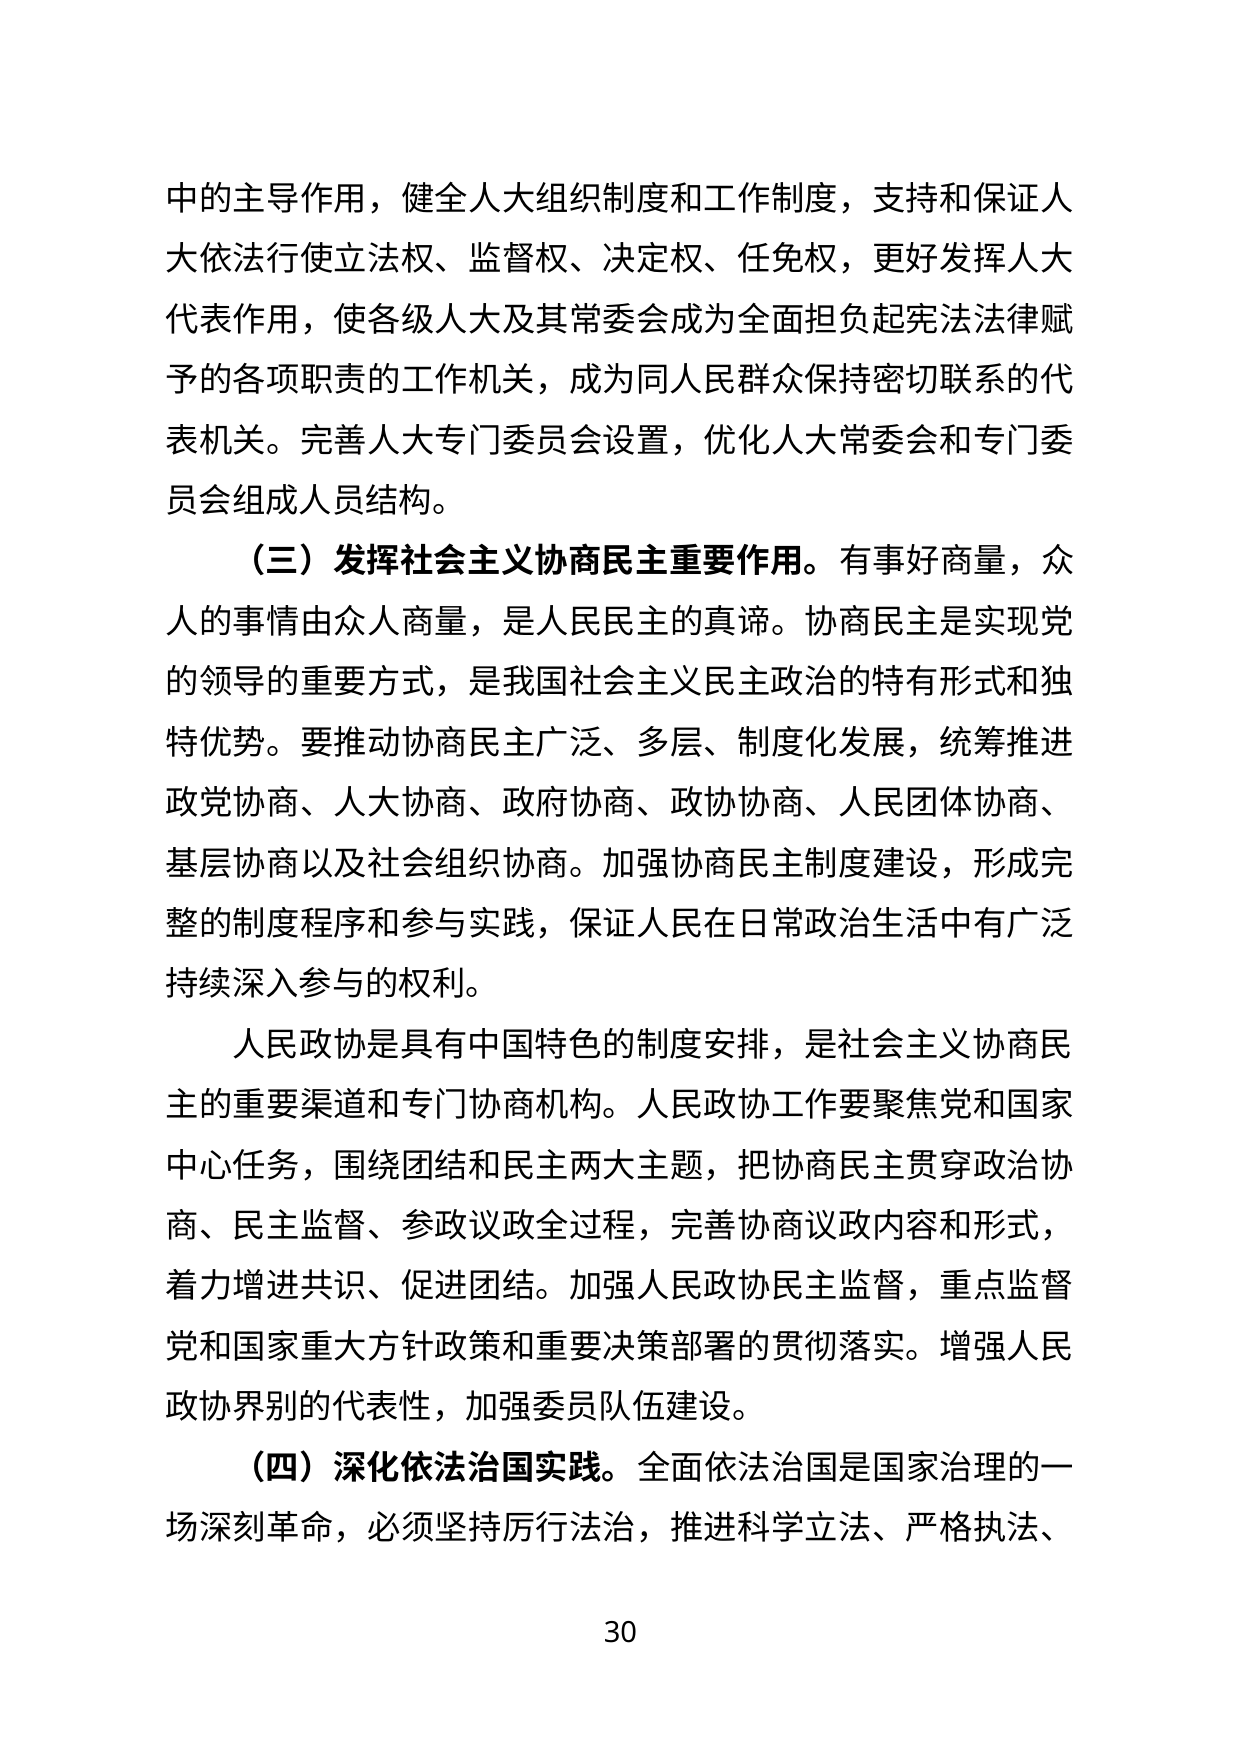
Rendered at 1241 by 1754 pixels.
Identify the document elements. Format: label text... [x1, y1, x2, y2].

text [165, 1431, 1075, 1552]
text 人民政协是具有中国特色的制度安排，是社会主义协商民主的重要渠道和专门协商机构。人民政协工作要聚焦党和国家中心任务，围绕团结和民主两大主题，把协商民主贯穿政治协商、民主监督、参政议政全过程，完善协商议政内容和形式，着力增进共识、促进团结。加强人民政协民主监督，重点监督党和国家重大方针政策和重要决策部署的贯彻落实。增强人民政协界别的代表性，加强委员队伍建设。 [165, 1008, 1075, 1431]
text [165, 162, 1075, 524]
text （三）发挥社会主义协商民主重要作用。有事好商量，众人的事情由众人商量，是人民民主的真谛。协商民主是实现党的领导的重要方式，是我国社会主义民主政治的特有形式和独特优势。要推动协商民主广泛、多层、制度化发展，统筹推进政党协商、人大协商、政府协商、政协协商、人民团体协商、基层协商以及社会组织协商。加强协商民主制度建设，形成完整的制度程序和参与实践，保证人民在日常政治生活中有广泛持续深入参与的权利。 [165, 524, 1075, 1008]
